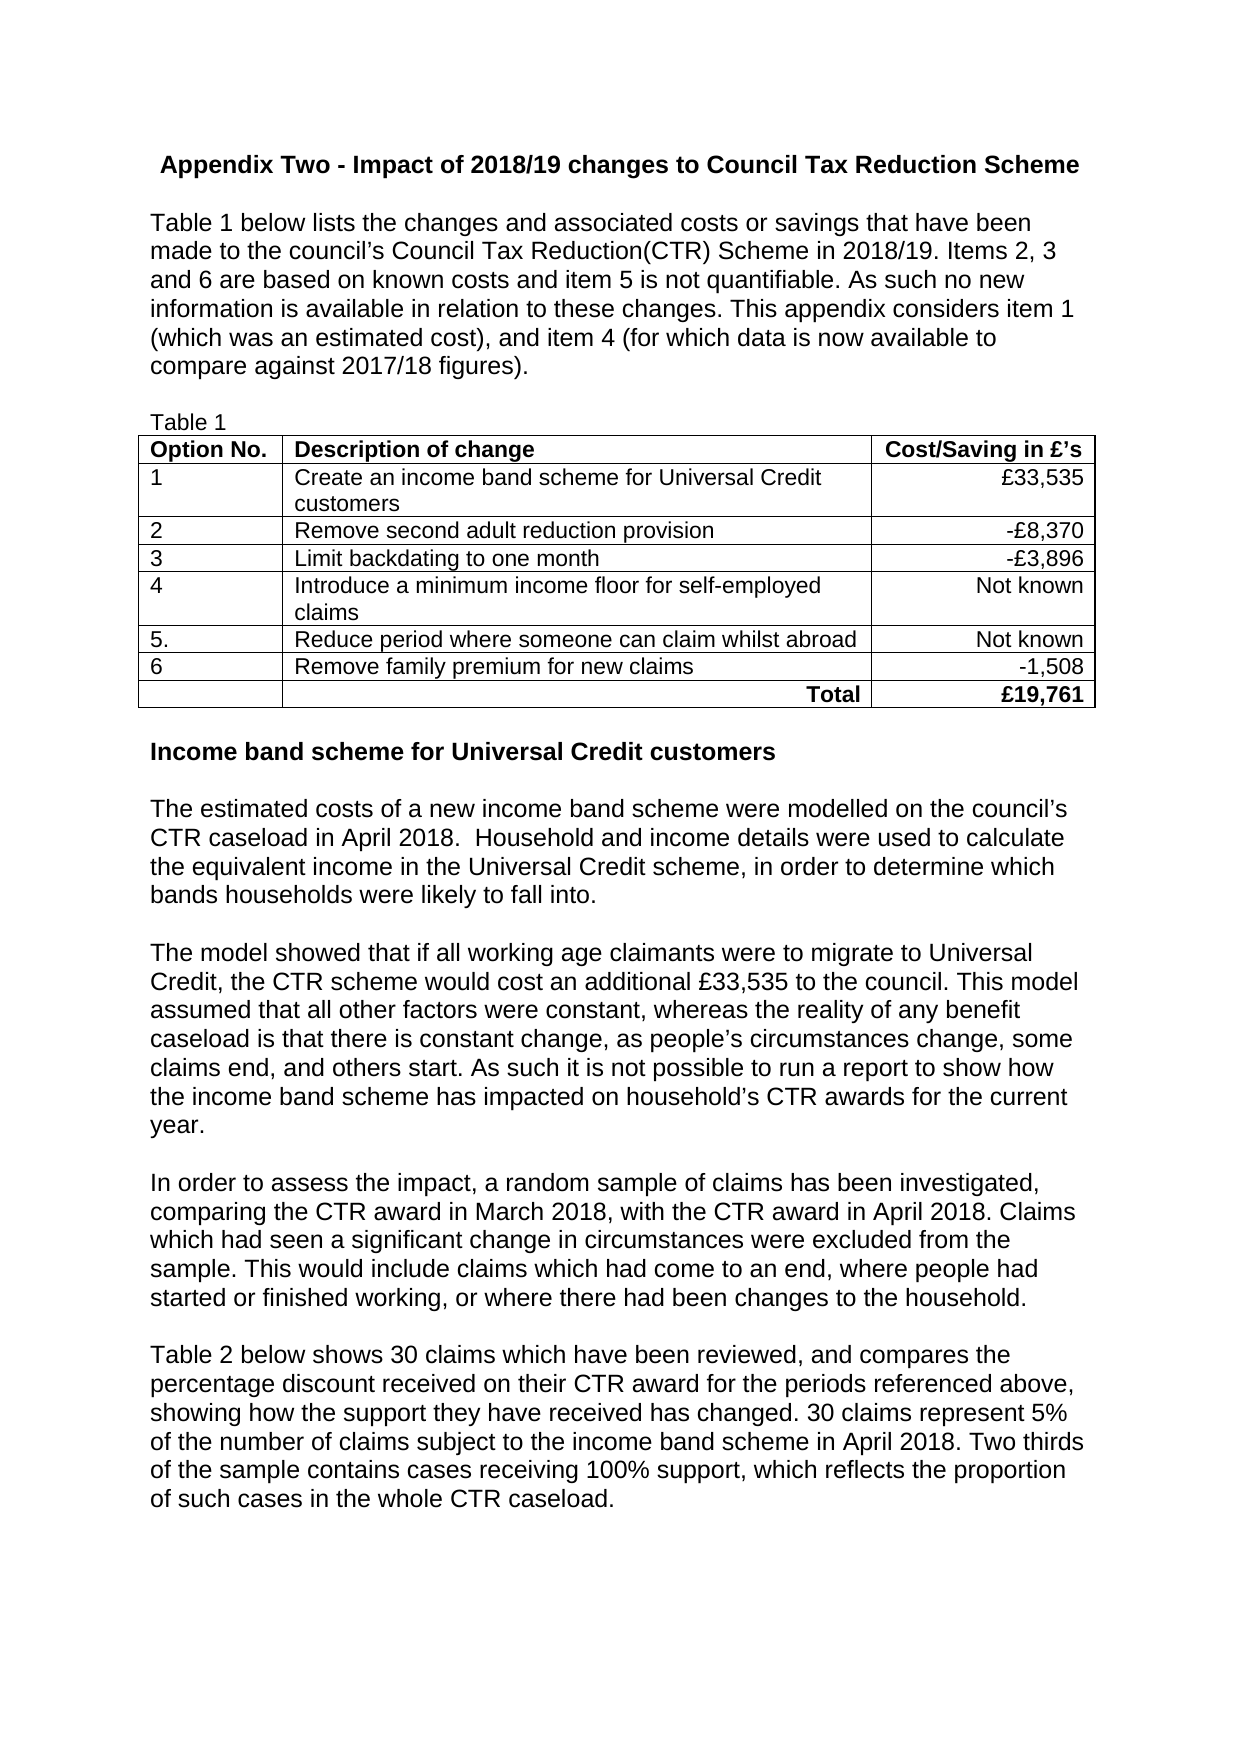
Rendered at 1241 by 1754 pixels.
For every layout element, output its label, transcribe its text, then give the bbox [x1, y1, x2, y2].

text The model showed that if all working age claimants were to migrate to Universal Credit, the CTR scheme would cost an additional £33,535 to the council. This model assumed that all other factors were constant, whereas the reality of any benefit caseload is that there is constant change, as people’s circumstances change, some claims end, and others start. As such it is not possible to run a report to show how the income band scheme has impacted on household’s CTR awards for the current year. [150, 938, 1090, 1139]
table_cell 6 [139, 653, 282, 679]
table_cell 1 [139, 464, 282, 516]
text In order to assess the impact, a random sample of claims has been investigated, comparing the CTR award in March 2018, with the CTR award in April 2018. Claims which had seen a significant change in circumstances were excluded from the sample. This would include claims which had come to an end, where people had started or finished working, or where there had been changes to the household. [150, 1168, 1090, 1312]
text Appendix Two - Impact of 2018/19 changes to Council Tax Reduction Scheme [150, 150, 1090, 179]
table_cell [139, 681, 282, 707]
text Table 1 [150, 409, 1090, 435]
table_cell Not known [872, 626, 1094, 652]
table_cell Remove second adult reduction provision [283, 517, 871, 544]
table_cell Total [283, 681, 871, 707]
table_cell 5. [139, 626, 282, 652]
table_header Description of change [283, 436, 871, 462]
table_header Cost/Saving in £’s [872, 436, 1094, 462]
text Table 2 below shows 30 claims which have been reviewed, and compares the percentage discount received on their CTR award for the periods referenced above, showing how the support they have received has changed. 30 claims represent 5% of the number of claims subject to the income band scheme in April 2018. Two thirds of the sample contains cases receiving 100% support, which reflects the proportion of such cases in the whole CTR caseload. [150, 1341, 1090, 1513]
table_cell Reduce period where someone can claim whilst abroad [283, 626, 871, 652]
table_cell Introduce a minimum income floor for self-employed claims [283, 572, 871, 625]
table_cell 3 [139, 545, 282, 571]
table_cell -£3,896 [872, 545, 1094, 571]
table_header Option No. [139, 436, 282, 462]
table_cell Remove family premium for new claims [283, 653, 871, 679]
table_cell Not known [872, 572, 1094, 625]
table_cell 4 [139, 572, 282, 625]
text Income band scheme for Universal Credit customers [150, 737, 1090, 766]
table_cell Create an income band scheme for Universal Credit customers [283, 464, 871, 516]
table_cell Limit backdating to one month [283, 545, 871, 571]
table_cell 2 [139, 517, 282, 544]
table_cell -£8,370 [872, 517, 1094, 544]
text The estimated costs of a new income band scheme were modelled on the council’s CTR caseload in April 2018. Household and income details were used to calculate the equivalent income in the Universal Credit scheme, in order to determine which bands households were likely to fall into. [150, 794, 1090, 909]
table_cell £33,535 [872, 464, 1094, 516]
text Table 1 below lists the changes and associated costs or savings that have been made to the council’s Council Tax Reduction(CTR) Scheme in 2018/19. Items 2, 3 and 6 are based on known costs and item 5 is not quantifiable. As such no new information is available in relation to these changes. This appendix considers item 1 (which was an estimated cost), and item 4 (for which data is now available to compare against 2017/18 figures). [150, 207, 1090, 380]
table_cell £19,761 [872, 681, 1094, 707]
table_cell -1,508 [872, 653, 1094, 679]
